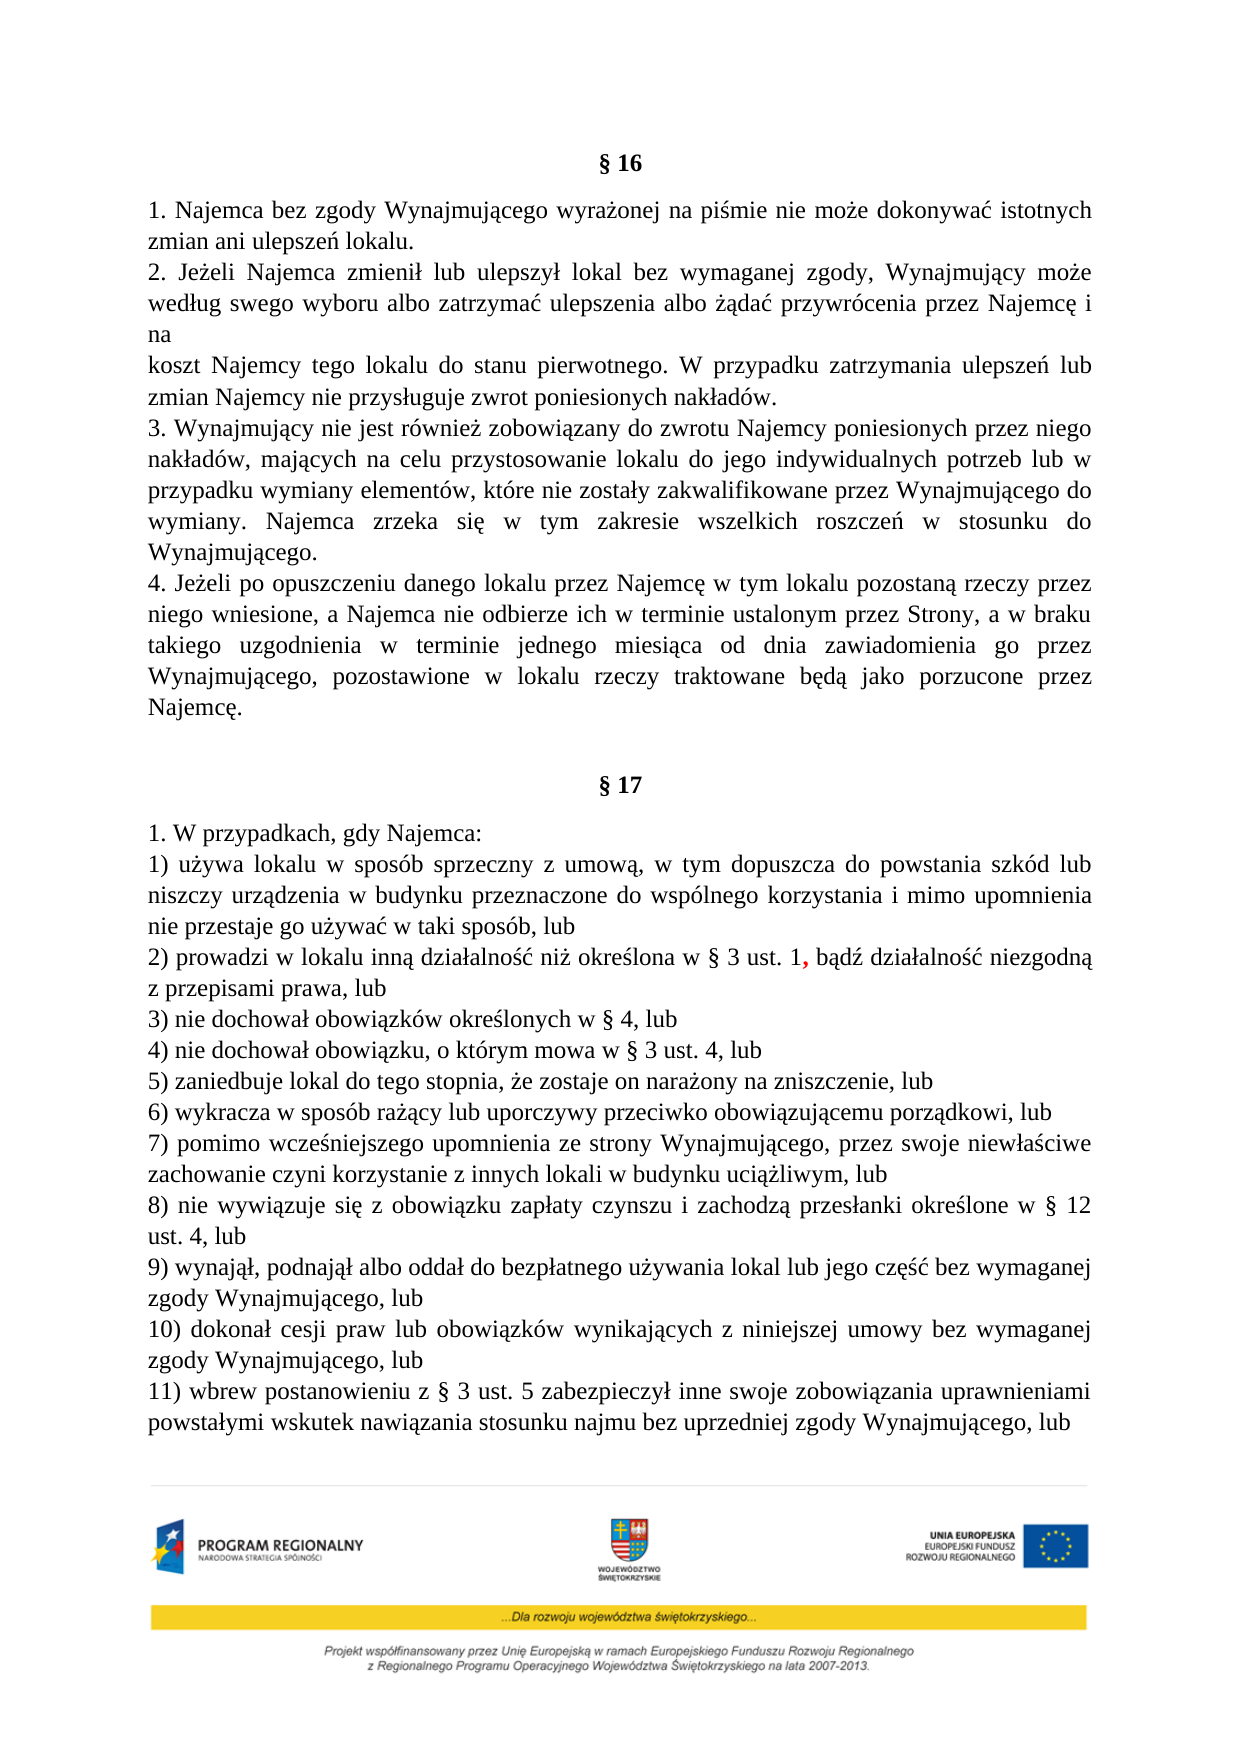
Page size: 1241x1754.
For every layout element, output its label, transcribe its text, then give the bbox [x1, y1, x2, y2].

text 4) nie dochował obowiązku, o którym mowa w § 3 ust. 4, lub [148, 1035, 1093, 1064]
text 2. Jeżeli Najemca zmienił lub ulepszył lokal bez wymaganej zgody, Wynajmujący może według swego wyboru albo zatrzymać ulepszenia albo żądać przywrócenia przez Najemcę i na [148, 257, 1093, 348]
text 3) nie dochował obowiązków określonych w § 4, lub [148, 1004, 1093, 1033]
picture [147, 1474, 1093, 1681]
text 10) dokonał cesji praw lub obowiązków wynikających z niniejszej umowy bez wymaganej zgody Wynajmującego, lub [148, 1314, 1093, 1374]
text 2) prowadzi w lokalu inną działalność niż określona w § 3 ust. 1, bądź działalność niezgodną z przepisami prawa, lub [148, 942, 1093, 1002]
text 8) nie wywiązuje się z obowiązku zapłaty czynszu i zachodzą przesłanki określone w § 12 ust. 4, lub [148, 1190, 1093, 1250]
text 5) zaniedbuje lokal do tego stopnia, że zostaje on narażony na zniszczenie, lub [148, 1066, 1093, 1095]
text § 17 [148, 770, 1093, 799]
text § 16 [148, 148, 1093, 176]
text 1. Najemca bez zgody Wynajmującego wyrażonej na piśmie nie może dokonywać istotnych zmian ani ulepszeń lokalu. [148, 195, 1093, 255]
text 1) używa lokalu w sposób sprzeczny z umową, w tym dopuszcza do powstania szkód lub niszczy urządzenia w budynku przeznaczone do wspólnego korzystania i mimo upomnienia nie przestaje go używać w taki sposób, lub [148, 849, 1093, 939]
text 1. W przypadkach, gdy Najemca: [148, 818, 1093, 846]
text 3. Wynajmujący nie jest również zobowiązany do zwrotu Najemcy poniesionych przez niego nakładów, mających na celu przystosowanie lokalu do jego indywidualnych potrzeb lub w przypadku wymiany elementów, które nie zostały zakwalifikowane przez Wynajmującego do wymiany. Najemca zrzeka się w tym zakresie wszelkich roszczeń w stosunku do Wynajmującego. [148, 413, 1093, 566]
text 4. Jeżeli po opuszczeniu danego lokalu przez Najemcę w tym lokalu pozostaną rzeczy przez niego wniesione, a Najemca nie odbierze ich w terminie ustalonym przez Strony, a w braku takiego uzgodnienia w terminie jednego miesiąca od dnia zawiadomienia go przez Wynajmującego, pozostawione w lokalu rzeczy traktowane będą jako porzucone przez Najemcę. [148, 568, 1093, 721]
text 11) wbrew postanowieniu z § 3 ust. 5 zabezpieczył inne swoje zobowiązania uprawnieniami powstałymi wskutek nawiązania stosunku najmu bez uprzedniej zgody Wynajmującego, lub [148, 1376, 1093, 1436]
text 9) wynajął, podnajął albo oddał do bezpłatnego używania lokal lub jego część bez wymaganej zgody Wynajmującego, lub [148, 1252, 1093, 1312]
text koszt Najemcy tego lokalu do stanu pierwotnego. W przypadku zatrzymania ulepszeń lub zmian Najemcy nie przysługuje zwrot poniesionych nakładów. [148, 351, 1093, 410]
text 7) pomimo wcześniejszego upomnienia ze strony Wynajmującego, przez swoje niewłaściwe zachowanie czyni korzystanie z innych lokali w budynku uciążliwym, lub [148, 1128, 1093, 1188]
text 6) wykracza w sposób rażący lub uporczywy przeciwko obowiązującemu porządkowi, lub [148, 1097, 1093, 1126]
